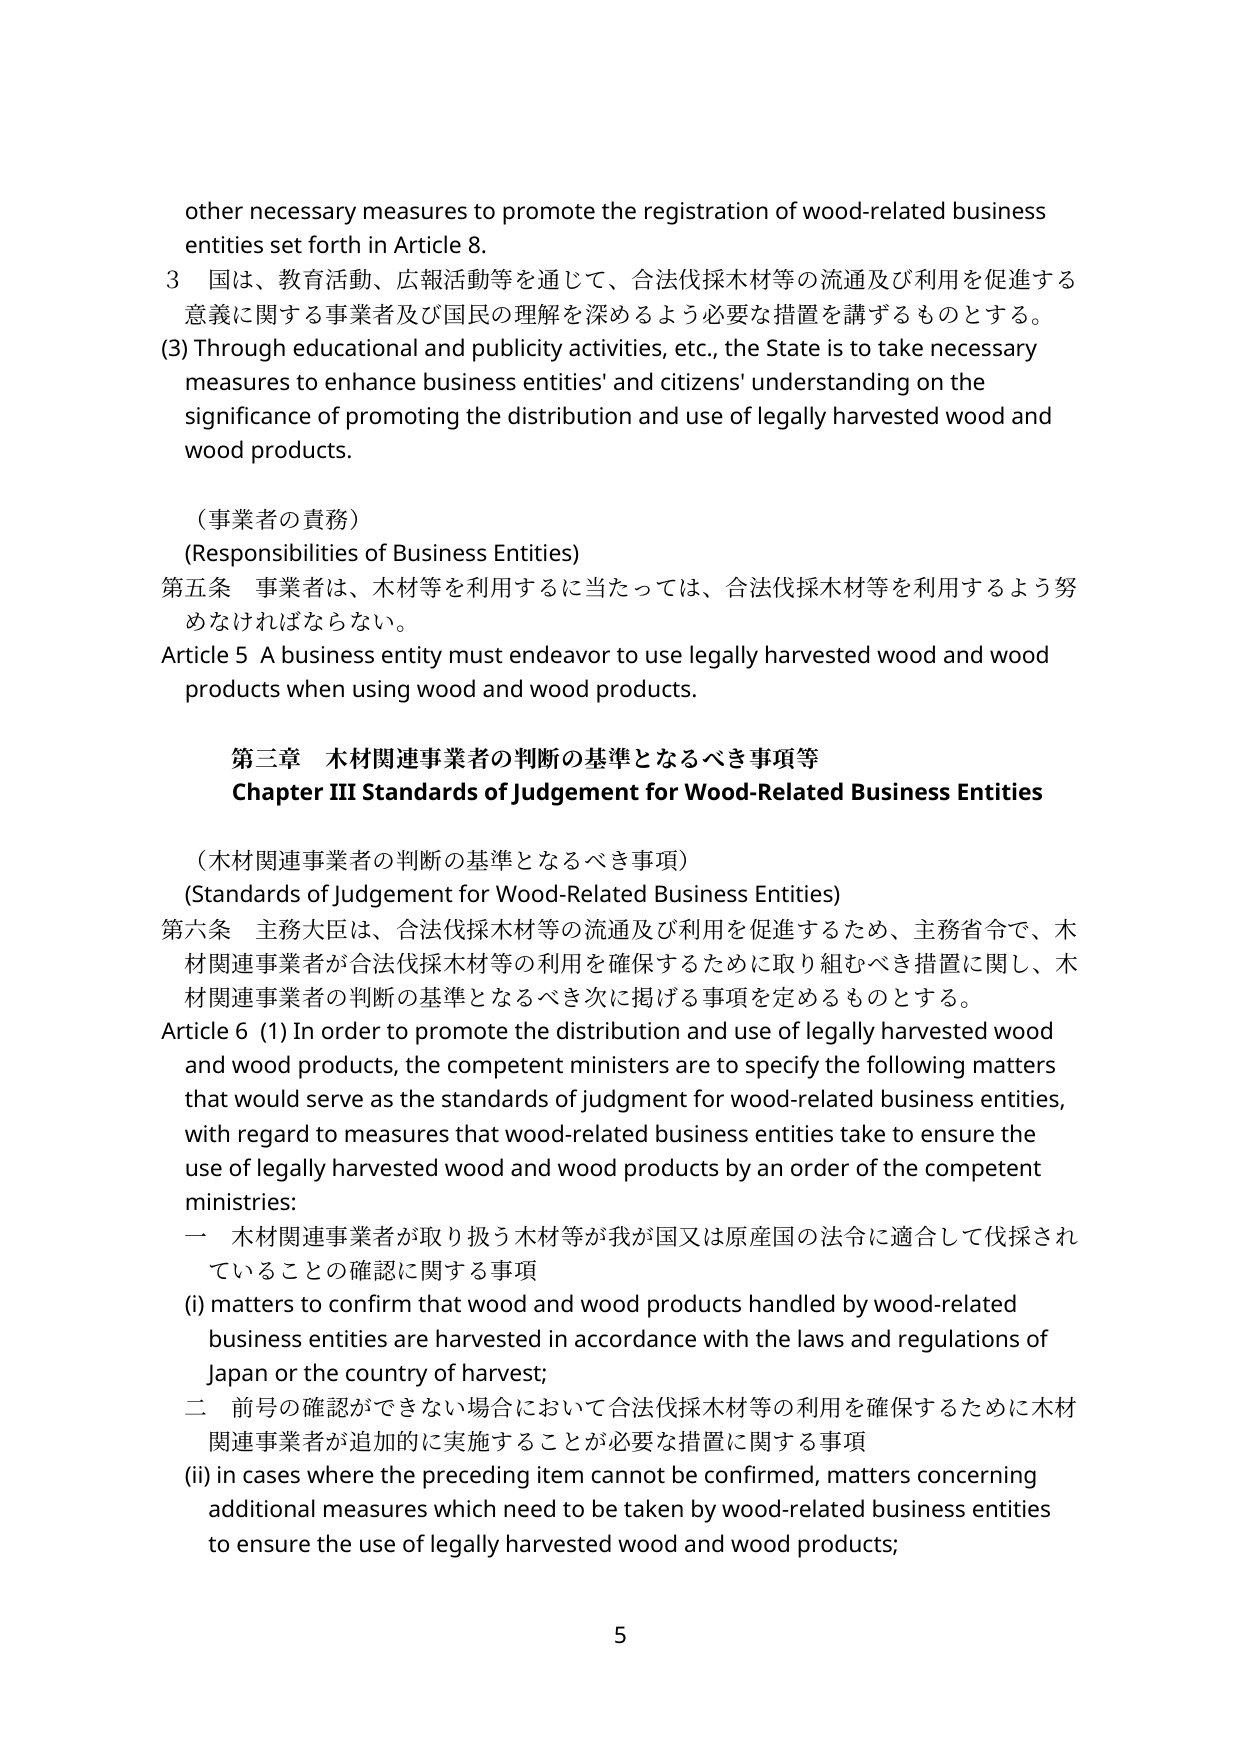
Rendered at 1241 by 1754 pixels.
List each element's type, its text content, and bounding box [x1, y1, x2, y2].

text 二 前号の確認ができない場合において合法伐採木材等の利用を確保するために木材関連事業者が追加的に実施することが必要な措置に関する事項 [184, 1389, 1079, 1458]
text 第六条 主務大臣は、合法伐採木材等の流通及び利用を促進するため、主務省令で、木材関連事業者が合法伐採木材等の利用を確保するために取り組むべき措置に関し、木材関連事業者の判断の基準となるべき次に掲げる事項を定めるものとする。 [161, 911, 1079, 1014]
text (ii) in cases where the preceding item cannot be confirmed, matters concerning additional measures which need to be taken by wood-related business entities to ensure the use of legally harvested wood and wood products; [184, 1458, 1079, 1560]
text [161, 194, 1079, 262]
text Article 5 A business entity must endeavor to use legally harvested wood and wood products when using wood and wood products. [161, 638, 1079, 706]
text (3) Through educational and publicity activities, etc., the State is to take necessary measures to enhance business entities' and citizens' understanding on the significance of promoting the distribution and use of legally harvested wood and wood products. [161, 330, 1079, 467]
text （事業者の責務） [184, 501, 1079, 535]
text （木材関連事業者の判断の基準となるべき事項） [184, 843, 1079, 877]
text Article 6 (1) In order to promote the distribution and use of legally harvested wood and wood products, the competent ministers are to specify the following matters that would serve as the standards of judgment for wood-related business entities, with regard to measures that wood-related business entities take to ensure the use of legally harvested wood and wood products by an order of the competent ministries: [161, 1014, 1079, 1219]
text (i) matters to confirm that wood and wood products handled by wood-related business entities are harvested in accordance with the laws and regulations of Japan or the country of harvest; [184, 1287, 1079, 1389]
text 一 木材関連事業者が取り扱う木材等が我が国又は原産国の法令に適合して伐採されていることの確認に関する事項 [184, 1219, 1079, 1287]
text 第五条 事業者は、木材等を利用するに当たっては、合法伐採木材等を利用するよう努めなければならない。 [161, 569, 1079, 638]
text (Standards of Judgement for Wood-Related Business Entities) [184, 877, 1079, 911]
text 第三章 木材関連事業者の判断の基準となるべき事項等 [230, 740, 1079, 774]
text ３ 国は、教育活動、広報活動等を通じて、合法伐採木材等の流通及び利用を促進する意義に関する事業者及び国民の理解を深めるよう必要な措置を講ずるものとする。 [161, 262, 1079, 330]
text Chapter III Standards of Judgement for Wood-Related Business Entities [230, 774, 1079, 809]
text (Responsibilities of Business Entities) [184, 535, 1079, 569]
